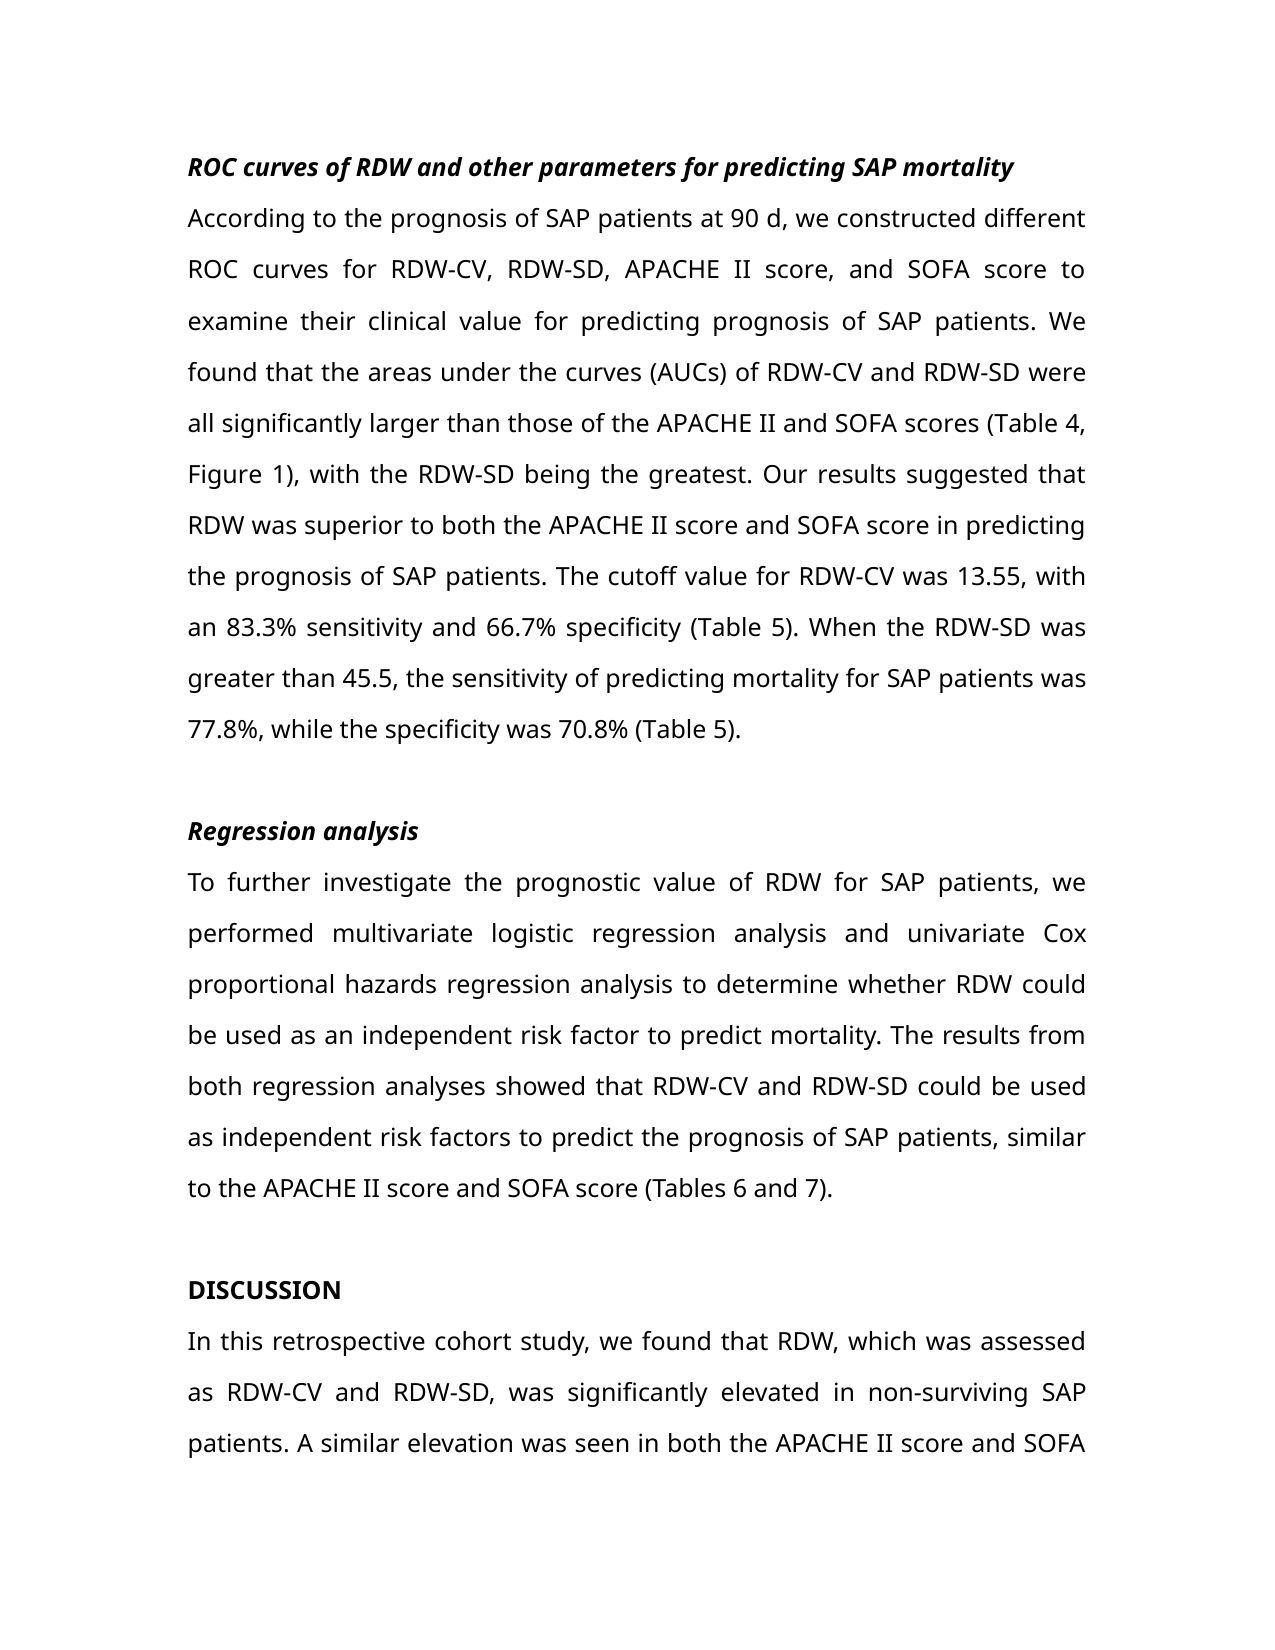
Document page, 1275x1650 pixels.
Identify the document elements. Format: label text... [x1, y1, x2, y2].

text According to the prognosis of SAP patients at 90 d, we constructed different ROC curves for RDW-CV, RDW-SD, APACHE II score, and SOFA score to examine their clinical value for predicting prognosis of SAP patients. We found that the areas under the curves (AUCs) of RDW-CV and RDW-SD were all significantly larger than those of the APACHE II and SOFA scores (Table 4, Figure 1), with the RDW-SD being the greatest. Our results suggested that RDW was superior to both the APACHE II score and SOFA score in predicting the prognosis of SAP patients. The cutoff value for RDW-CV was 13.55, with an 83.3% sensitivity and 66.7% specificity (Table 5). When the RDW-SD was greater than 45.5, the sensitivity of predicting mortality for SAP patients was 77.8%, while the specificity was 70.8% (Table 5). [187, 201, 1087, 746]
text DISCUSSION [187, 1273, 1087, 1307]
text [187, 1324, 1087, 1460]
text To further investigate the prognostic value of RDW for SAP patients, we performed multivariate logistic regression analysis and univariate Cox proportional hazards regression analysis to determine whether RDW could be used as an independent risk factor to predict mortality. The results from both regression analyses showed that RDW-CV and RDW-SD could be used as independent risk factors to predict the prognosis of SAP patients, similar to the APACHE II score and SOFA score (Tables 6 and 7). [187, 864, 1087, 1205]
text Regression analysis [187, 813, 1087, 848]
text ROC curves of RDW and other parameters for predicting SAP mortality [187, 150, 1087, 184]
